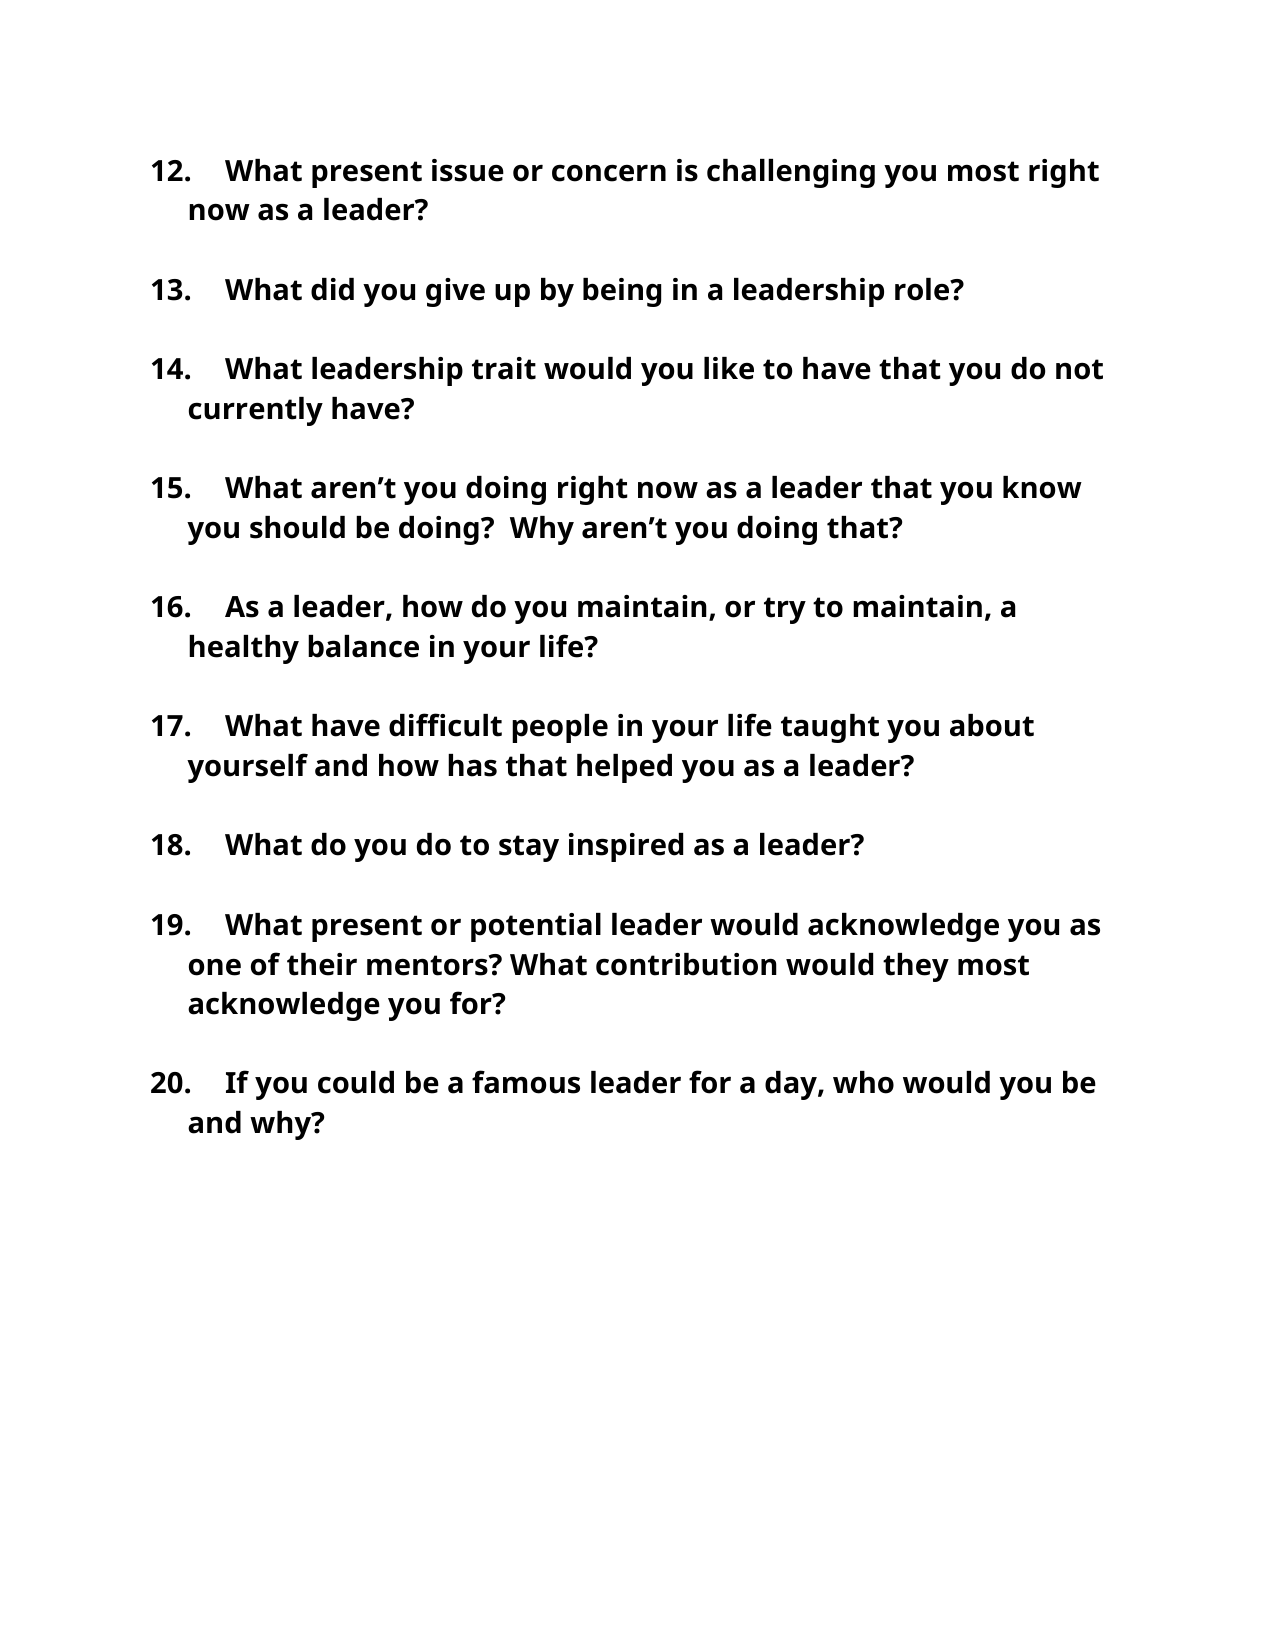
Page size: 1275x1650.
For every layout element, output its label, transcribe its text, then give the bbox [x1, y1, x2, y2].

list What have difficult people in your life taught you about yourself and how has that helped you as a leader? [150, 706, 1125, 785]
list If you could be a famous leader for a day, who would you be and why? [150, 1063, 1125, 1142]
list What present or potential leader would acknowledge you as one of their mentors? What contribution would they most acknowledge you for? [150, 904, 1125, 1023]
list What did you give up by being in a leadership role? [150, 269, 1125, 309]
list As a leader, how do you maintain, or try to maintain, a healthy balance in your life? [150, 587, 1125, 666]
list What present issue or concern is challenging you most right now as a leader? [150, 150, 1125, 229]
list What leadership trait would you like to have that you do not currently have? [150, 348, 1125, 428]
list What do you do to stay inspired as a leader? [150, 825, 1125, 864]
list What aren’t you doing right now as a leader that you know you should be doing? Why aren’t you doing that? [150, 467, 1125, 547]
